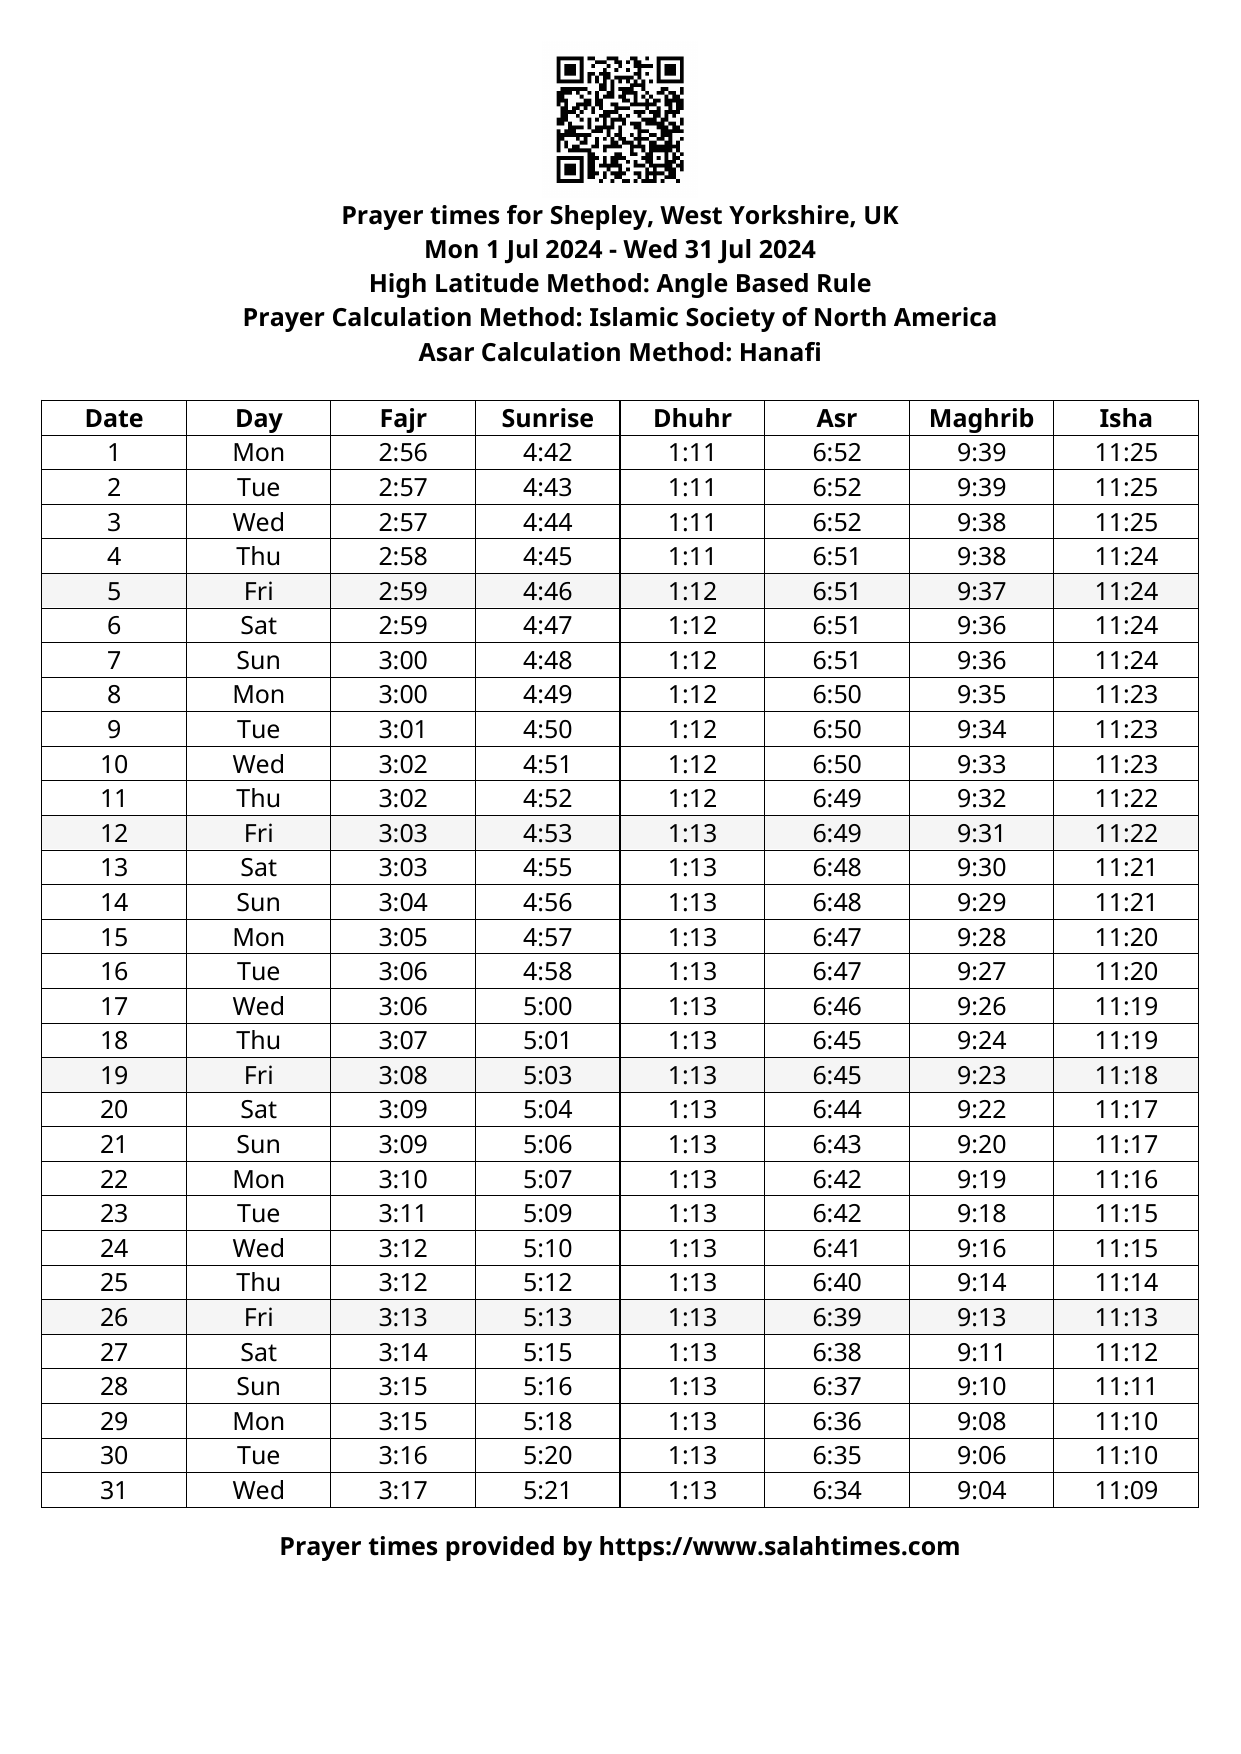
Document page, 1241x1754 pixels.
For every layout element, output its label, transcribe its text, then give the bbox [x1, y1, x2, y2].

table_cell 9:37 [910, 574, 1053, 607]
table_cell 9:38 [910, 505, 1053, 538]
table_cell 4:47 [476, 609, 619, 642]
table_cell 3:14 [331, 1335, 475, 1368]
table_cell 6:47 [765, 920, 909, 953]
table_cell 5:21 [476, 1473, 619, 1507]
table_cell 4:43 [476, 470, 619, 504]
table_cell 6:50 [765, 712, 909, 746]
table_cell 9:16 [910, 1231, 1053, 1264]
table_cell 3:00 [331, 678, 475, 711]
table_cell 7 [42, 643, 186, 677]
table_cell 6:38 [765, 1335, 909, 1368]
table_cell 3:01 [331, 712, 475, 746]
table_cell 9:29 [910, 885, 1053, 919]
table_cell 19 [42, 1058, 186, 1092]
table_cell 6:47 [765, 954, 909, 988]
table_cell Tue [187, 712, 330, 746]
table_cell 9:11 [910, 1335, 1053, 1368]
table_cell 3 [42, 505, 186, 538]
table_cell 11:20 [1054, 954, 1198, 988]
table_cell 3:03 [331, 851, 475, 884]
table_cell 2 [42, 470, 186, 504]
table_cell 3:10 [331, 1162, 475, 1195]
table_cell 11:15 [1054, 1231, 1198, 1264]
table_cell 4:42 [476, 436, 619, 469]
table_cell Fri [187, 816, 330, 849]
table_cell 3:06 [331, 989, 475, 1022]
table_header Dhuhr [621, 401, 764, 434]
table_cell 11:21 [1054, 851, 1198, 884]
table_cell 11:19 [1054, 989, 1198, 1022]
table_cell 4:50 [476, 712, 619, 746]
table_cell 27 [42, 1335, 186, 1368]
table_cell 6:51 [765, 574, 909, 607]
table_cell 22 [42, 1162, 186, 1195]
table_cell 9:23 [910, 1058, 1053, 1092]
table_cell Sat [187, 1093, 330, 1126]
table_cell 9:32 [910, 781, 1053, 815]
table_cell 9:24 [910, 1024, 1053, 1057]
table_cell 9:39 [910, 436, 1053, 469]
table_cell 3:17 [331, 1473, 475, 1507]
table_cell 1:13 [621, 1058, 764, 1092]
table_cell Wed [187, 747, 330, 780]
table_cell 1:13 [621, 1266, 764, 1299]
table_cell 1:12 [621, 781, 764, 815]
text Prayer Calculation Method: Islamic Society of North America [42, 300, 1198, 334]
table_cell 2:57 [331, 505, 475, 538]
table_cell 5:09 [476, 1196, 619, 1230]
table_cell 11:17 [1054, 1093, 1198, 1126]
table_cell 6:40 [765, 1266, 909, 1299]
table_cell 1:13 [621, 1439, 764, 1472]
table_cell 3:08 [331, 1058, 475, 1092]
table_cell 11:20 [1054, 920, 1198, 953]
table_header Sunrise [476, 401, 619, 434]
table_cell 1:13 [621, 1369, 764, 1403]
table_cell Mon [187, 436, 330, 469]
table_cell 9 [42, 712, 186, 746]
table_cell 5:00 [476, 989, 619, 1022]
table_cell 11:23 [1054, 712, 1198, 746]
table_cell 9:04 [910, 1473, 1053, 1507]
table_cell 20 [42, 1093, 186, 1126]
table_cell 11:23 [1054, 747, 1198, 780]
table_cell 6:43 [765, 1127, 909, 1161]
table_cell 3:05 [331, 920, 475, 953]
table_cell 11:19 [1054, 1024, 1198, 1057]
table_cell 4:51 [476, 747, 619, 780]
table_cell 9:26 [910, 989, 1053, 1022]
table_cell 3:02 [331, 781, 475, 815]
table_cell 3:09 [331, 1127, 475, 1161]
table_cell 3:15 [331, 1404, 475, 1437]
table_cell 9:10 [910, 1369, 1053, 1403]
table_cell 11:14 [1054, 1266, 1198, 1299]
table_cell 26 [42, 1300, 186, 1334]
table_cell 5:18 [476, 1404, 619, 1437]
table_cell 3:16 [331, 1439, 475, 1472]
table_cell Thu [187, 781, 330, 815]
table_cell Wed [187, 505, 330, 538]
table_cell 6:50 [765, 747, 909, 780]
table_cell Fri [187, 1300, 330, 1334]
table_cell 3:06 [331, 954, 475, 988]
table_cell Sun [187, 1127, 330, 1161]
table_cell 1:11 [621, 470, 764, 504]
table_cell 1:13 [621, 1473, 764, 1507]
table_header Isha [1054, 401, 1198, 434]
text Asar Calculation Method: Hanafi [42, 334, 1198, 368]
table_cell 3:15 [331, 1369, 475, 1403]
table_cell 29 [42, 1404, 186, 1437]
table_cell 11:24 [1054, 609, 1198, 642]
table_cell 3:09 [331, 1093, 475, 1126]
table_cell 12 [42, 816, 186, 849]
table_cell 3:07 [331, 1024, 475, 1057]
table_cell 9:33 [910, 747, 1053, 780]
table_cell 25 [42, 1266, 186, 1299]
table_cell 6:37 [765, 1369, 909, 1403]
table_cell 11:24 [1054, 539, 1198, 573]
table_cell 3:12 [331, 1231, 475, 1264]
table_cell 6:45 [765, 1058, 909, 1092]
table_cell 6:52 [765, 470, 909, 504]
table_cell 11:23 [1054, 678, 1198, 711]
table_cell 2:59 [331, 574, 475, 607]
table_header Date [42, 401, 186, 434]
table_cell 6:44 [765, 1093, 909, 1126]
table_cell 4:44 [476, 505, 619, 538]
table_cell 6 [42, 609, 186, 642]
table_cell 11:17 [1054, 1127, 1198, 1161]
table_cell 1:13 [621, 1196, 764, 1230]
table_cell 1:11 [621, 505, 764, 538]
table_cell 4:49 [476, 678, 619, 711]
table_cell 1:13 [621, 1300, 764, 1334]
table_cell Sun [187, 885, 330, 919]
table_cell 1 [42, 436, 186, 469]
table_cell 1:13 [621, 885, 764, 919]
table_cell 11:10 [1054, 1404, 1198, 1437]
table_cell 11:25 [1054, 505, 1198, 538]
table_cell 3:03 [331, 816, 475, 849]
table_cell 1:13 [621, 1127, 764, 1161]
table_cell 5:15 [476, 1335, 619, 1368]
table_cell Tue [187, 1196, 330, 1230]
table_cell 16 [42, 954, 186, 988]
table_cell 1:13 [621, 1162, 764, 1195]
table_cell 1:13 [621, 1231, 764, 1264]
table_cell 2:58 [331, 539, 475, 573]
table_cell 23 [42, 1196, 186, 1230]
table_cell 9:28 [910, 920, 1053, 953]
table_cell 9:36 [910, 609, 1053, 642]
table_cell 9:19 [910, 1162, 1053, 1195]
table_cell 9:13 [910, 1300, 1053, 1334]
table_cell 6:52 [765, 436, 909, 469]
table_cell Sat [187, 851, 330, 884]
table_cell 18 [42, 1024, 186, 1057]
table_cell 5:10 [476, 1231, 619, 1264]
table_cell 6:52 [765, 505, 909, 538]
table_cell 6:39 [765, 1300, 909, 1334]
table_cell 1:13 [621, 989, 764, 1022]
table_cell 9:06 [910, 1439, 1053, 1472]
table_cell 5:13 [476, 1300, 619, 1334]
table_cell Wed [187, 1231, 330, 1264]
table_cell 5:12 [476, 1266, 619, 1299]
table_cell 5:01 [476, 1024, 619, 1057]
table_cell Thu [187, 1024, 330, 1057]
table_cell 11:10 [1054, 1439, 1198, 1472]
table_cell 9:14 [910, 1266, 1053, 1299]
table_cell 10 [42, 747, 186, 780]
table_cell 2:57 [331, 470, 475, 504]
table_cell 6:42 [765, 1162, 909, 1195]
table_cell 5:07 [476, 1162, 619, 1195]
table_cell 3:12 [331, 1266, 475, 1299]
table_cell 1:12 [621, 574, 764, 607]
table_cell Fri [187, 574, 330, 607]
table_cell 9:20 [910, 1127, 1053, 1161]
table_cell Mon [187, 1162, 330, 1195]
table_cell 9:36 [910, 643, 1053, 677]
table_cell Tue [187, 1439, 330, 1472]
table_cell 11:13 [1054, 1300, 1198, 1334]
table_cell 6:49 [765, 816, 909, 849]
table_cell 6:48 [765, 851, 909, 884]
table_cell 13 [42, 851, 186, 884]
table_cell 9:31 [910, 816, 1053, 849]
table_cell 4:55 [476, 851, 619, 884]
table_cell 1:13 [621, 1093, 764, 1126]
table_cell 11:22 [1054, 781, 1198, 815]
table_cell 4:48 [476, 643, 619, 677]
picture [542, 41, 699, 198]
table_cell Sun [187, 643, 330, 677]
table_cell 6:48 [765, 885, 909, 919]
table_cell 17 [42, 989, 186, 1022]
table_cell 1:13 [621, 1404, 764, 1437]
text Mon 1 Jul 2024 - Wed 31 Jul 2024 [42, 232, 1198, 266]
table_cell 6:41 [765, 1231, 909, 1264]
table_cell 4:58 [476, 954, 619, 988]
table_cell 3:11 [331, 1196, 475, 1230]
table_cell 15 [42, 920, 186, 953]
table_cell 28 [42, 1369, 186, 1403]
table_header Asr [765, 401, 909, 434]
table_cell 1:13 [621, 851, 764, 884]
table_cell 11:24 [1054, 574, 1198, 607]
table_cell 3:00 [331, 643, 475, 677]
table_cell 1:12 [621, 747, 764, 780]
table_cell 9:18 [910, 1196, 1053, 1230]
table_cell 4:53 [476, 816, 619, 849]
table_cell 6:36 [765, 1404, 909, 1437]
table_cell 9:30 [910, 851, 1053, 884]
table_header Maghrib [910, 401, 1053, 434]
text Prayer times for Shepley, West Yorkshire, UK [42, 198, 1198, 232]
table_cell 6:45 [765, 1024, 909, 1057]
table_cell Thu [187, 1266, 330, 1299]
table_cell 1:13 [621, 920, 764, 953]
table_cell 5:20 [476, 1439, 619, 1472]
table_cell 14 [42, 885, 186, 919]
table_cell 4 [42, 539, 186, 573]
table_cell Wed [187, 989, 330, 1022]
table_cell 11:22 [1054, 816, 1198, 849]
table_cell 1:12 [621, 609, 764, 642]
table_cell 5:16 [476, 1369, 619, 1403]
table_cell 1:12 [621, 712, 764, 746]
table_cell 6:46 [765, 989, 909, 1022]
table_cell 9:39 [910, 470, 1053, 504]
table_cell 6:51 [765, 609, 909, 642]
table_cell Sat [187, 609, 330, 642]
table_cell 9:35 [910, 678, 1053, 711]
table_cell 11 [42, 781, 186, 815]
table_cell Fri [187, 1058, 330, 1092]
table_cell 6:35 [765, 1439, 909, 1472]
table_cell 5 [42, 574, 186, 607]
table_cell 2:59 [331, 609, 475, 642]
table_cell 9:38 [910, 539, 1053, 573]
table_cell 11:21 [1054, 885, 1198, 919]
table_cell 1:13 [621, 954, 764, 988]
table_cell 6:49 [765, 781, 909, 815]
table_cell 9:27 [910, 954, 1053, 988]
table_cell 8 [42, 678, 186, 711]
table_cell 1:13 [621, 1024, 764, 1057]
table_cell 21 [42, 1127, 186, 1161]
table_cell Thu [187, 539, 330, 573]
table_cell 11:16 [1054, 1162, 1198, 1195]
table_cell 4:46 [476, 574, 619, 607]
table_cell 1:13 [621, 1335, 764, 1368]
table_cell 4:57 [476, 920, 619, 953]
table_cell Mon [187, 920, 330, 953]
table_cell 30 [42, 1439, 186, 1472]
table_cell 6:51 [765, 643, 909, 677]
table_cell 11:18 [1054, 1058, 1198, 1092]
table_cell Tue [187, 470, 330, 504]
table_cell 1:11 [621, 539, 764, 573]
table_cell 3:02 [331, 747, 475, 780]
table_cell 11:24 [1054, 643, 1198, 677]
table_cell 1:12 [621, 678, 764, 711]
table_cell 11:11 [1054, 1369, 1198, 1403]
table_cell 1:13 [621, 816, 764, 849]
table_cell 1:12 [621, 643, 764, 677]
table_header Fajr [331, 401, 475, 434]
table_cell 24 [42, 1231, 186, 1264]
table_cell 9:08 [910, 1404, 1053, 1437]
table_cell 1:11 [621, 436, 764, 469]
table_cell Sat [187, 1335, 330, 1368]
table_cell 3:04 [331, 885, 475, 919]
table_cell 4:56 [476, 885, 619, 919]
table_cell 6:34 [765, 1473, 909, 1507]
table_cell 2:56 [331, 436, 475, 469]
table_cell 5:03 [476, 1058, 619, 1092]
table_cell 11:25 [1054, 470, 1198, 504]
table_cell 11:25 [1054, 436, 1198, 469]
table_cell 5:06 [476, 1127, 619, 1161]
table_cell 6:50 [765, 678, 909, 711]
table_cell 4:52 [476, 781, 619, 815]
table_cell 11:12 [1054, 1335, 1198, 1368]
table_cell 9:22 [910, 1093, 1053, 1126]
text Prayer times provided by https://www.salahtimes.com [42, 1528, 1198, 1563]
table_cell 11:15 [1054, 1196, 1198, 1230]
table_cell Mon [187, 1404, 330, 1437]
table_header Day [187, 401, 330, 434]
table_cell Tue [187, 954, 330, 988]
table_cell Mon [187, 678, 330, 711]
table_cell 9:34 [910, 712, 1053, 746]
table_cell 6:42 [765, 1196, 909, 1230]
table_cell 11:09 [1054, 1473, 1198, 1507]
table_cell 6:51 [765, 539, 909, 573]
text High Latitude Method: Angle Based Rule [42, 266, 1198, 300]
table_cell 4:45 [476, 539, 619, 573]
table_cell 31 [42, 1473, 186, 1507]
table_cell 5:04 [476, 1093, 619, 1126]
table_cell Sun [187, 1369, 330, 1403]
table_cell 3:13 [331, 1300, 475, 1334]
table_cell Wed [187, 1473, 330, 1507]
